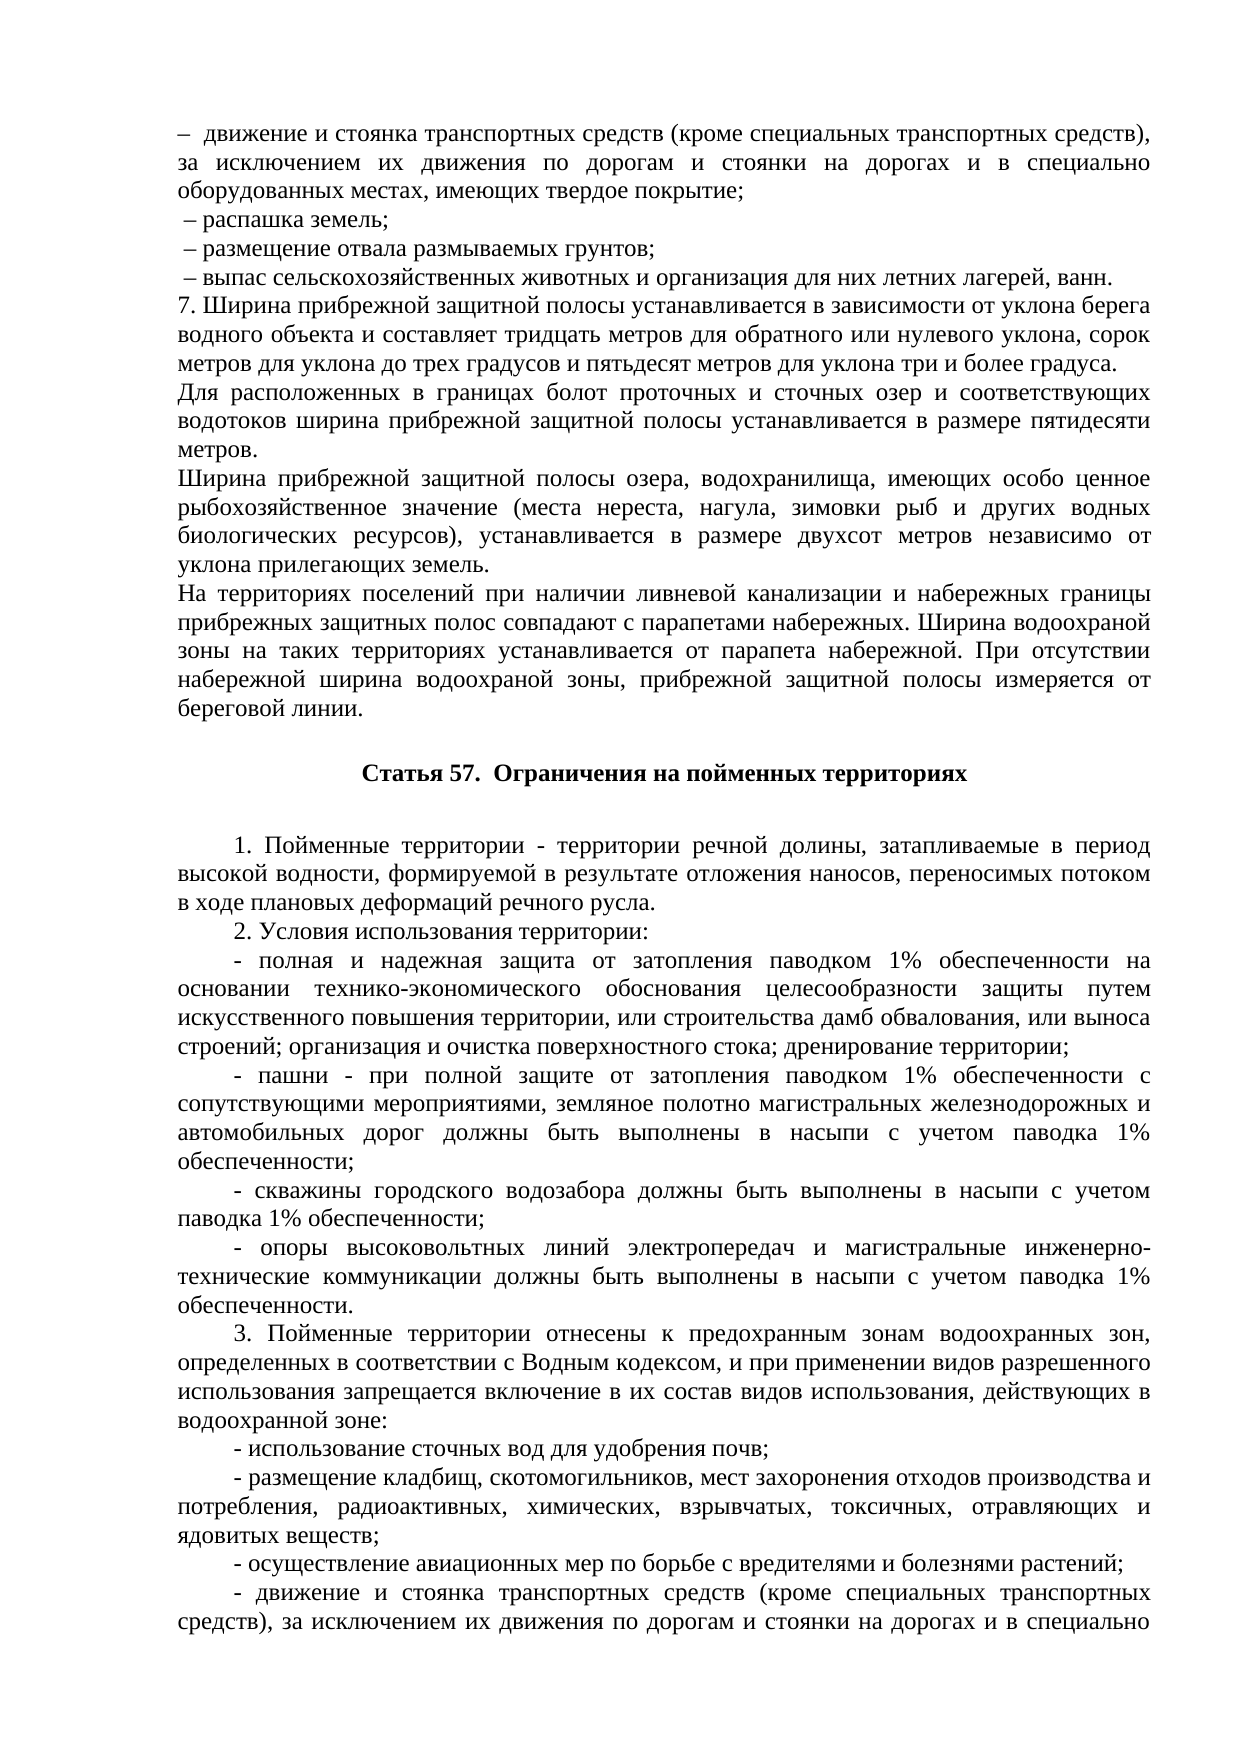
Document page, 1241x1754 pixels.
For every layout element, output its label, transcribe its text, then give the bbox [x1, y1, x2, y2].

text - размещение кладбищ, скотомогильников, мест захоронения отходов производства и потребления, радиоактивных, химических, взрывчатых, токсичных, отравляющих и ядовитых веществ; [177, 1462, 1152, 1548]
text - скважины городского водозабора должны быть выполнены в насыпи с учетом паводка 1% обеспеченности; [177, 1175, 1152, 1232]
text - пашни - при полной защите от затопления паводком 1% обеспеченности с сопутствующими мероприятиями, земляное полотно магистральных железнодорожных и автомобильных дорог должны быть выполнены в насыпи с учетом паводка 1% обеспеченности; [177, 1060, 1152, 1175]
text - использование сточных вод для удобрения почв; [177, 1433, 1152, 1462]
text – движение и стоянка транспортных средств (кроме специальных транспортных средств), за исключением их движения по дорогам и стоянки на дорогах и в специально оборудованных местах, имеющих твердое покрытие; [177, 118, 1152, 204]
text - осуществление авиационных мер по борьбе с вредителями и болезнями растений; [177, 1548, 1152, 1577]
text – размещение отвала размываемых грунтов; [177, 233, 1152, 262]
text Для расположенных в границах болот проточных и сточных озер и соответствующих водотоков ширина прибрежной защитной полосы устанавливается в размере пятидесяти метров. [177, 377, 1152, 463]
text 3. Пойменные территории отнесены к предохранным зонам водоохранных зон, определенных в соответствии с Водным кодексом, и при применении видов разрешенного использования запрещается включение в их состав видов использования, действующих в водоохранной зоне: [177, 1318, 1152, 1433]
text Статья 57. Ограничения на пойменных территориях [177, 758, 1152, 787]
text 1. Пойменные территории - территории речной долины, затапливаемые в период высокой водности, формируемой в результате отложения наносов, переносимых потоком в ходе плановых деформаций речного русла. [177, 830, 1152, 916]
text На территориях поселений при наличии ливневой канализации и набережных границы прибрежных защитных полос совпадают с парапетами набережных. Ширина водоохраной зоны на таких территориях устанавливается от парапета набережной. При отсутствии набережной ширина водоохраной зоны, прибрежной защитной полосы измеряется от береговой линии. [177, 578, 1152, 722]
text 7. Ширина прибрежной защитной полосы устанавливается в зависимости от уклона берега водного объекта и составляет тридцать метров для обратного или нулевого уклона, сорок метров для уклона до трех градусов и пятьдесят метров для уклона три и более градуса. [177, 291, 1152, 377]
text – выпас сельскохозяйственных животных и организация для них летних лагерей, ванн. [177, 262, 1152, 291]
text – распашка земель; [177, 204, 1152, 233]
text 2. Условия использования территории: [177, 916, 1152, 945]
text - опоры высоковольтных линий электропередач и магистральные инженерно-технические коммуникации должны быть выполнены в насыпи с учетом паводка 1% обеспеченности. [177, 1232, 1152, 1318]
text - полная и надежная защита от затопления паводком 1% обеспеченности на основании технико-экономического обоснования целесообразности защиты путем искусственного повышения территории, или строительства дамб обвалования, или выноса строений; организация и очистка поверхностного стока; дренирование территории; [177, 945, 1152, 1060]
text Ширина прибрежной защитной полосы озера, водохранилища, имеющих особо ценное рыбохозяйственное значение (места нереста, нагула, зимовки рыб и других водных биологических ресурсов), устанавливается в размере двухсот метров независимо от уклона прилегающих земель. [177, 463, 1152, 578]
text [177, 1577, 1152, 1635]
